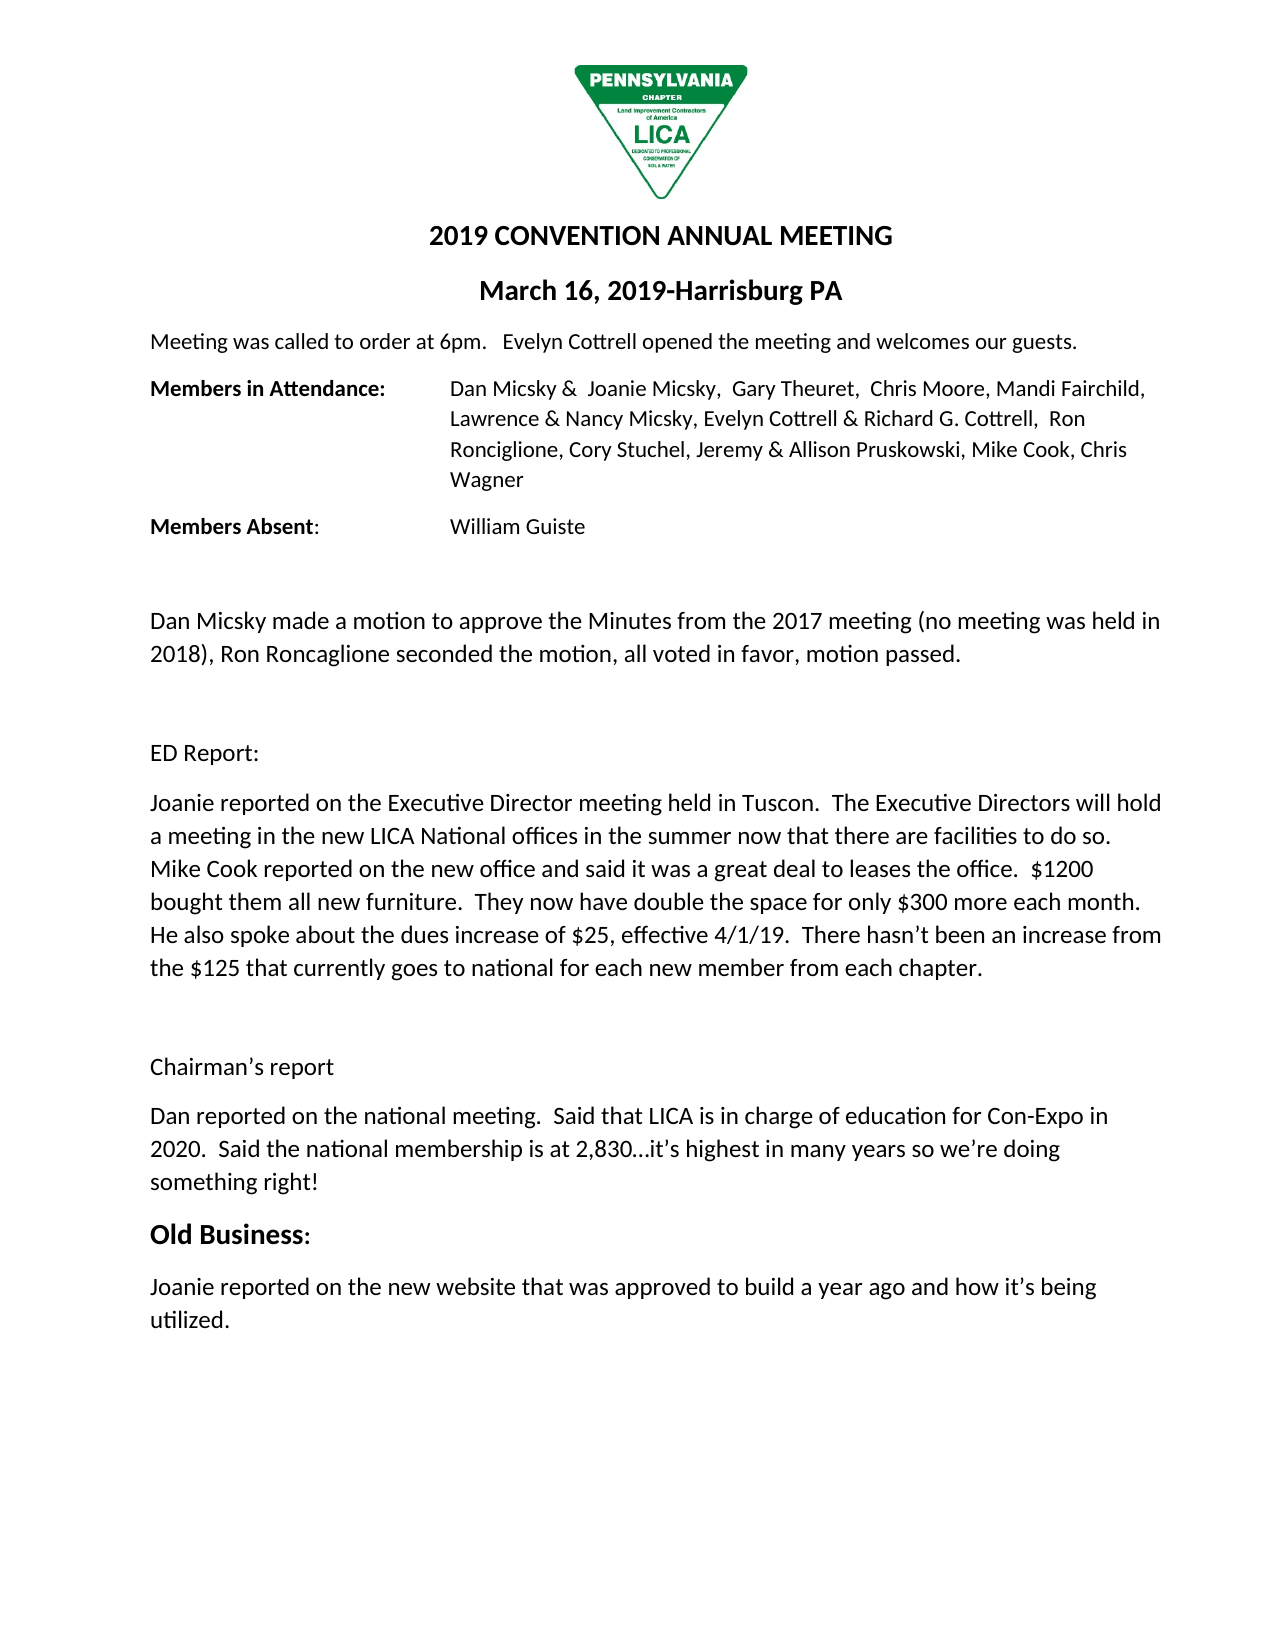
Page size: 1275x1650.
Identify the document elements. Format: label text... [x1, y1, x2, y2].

text Members Absent: William Guiste [150, 512, 1172, 540]
text ED Report: [150, 738, 1172, 768]
text 2019 CONVENTION ANNUAL MEETING [150, 217, 1172, 253]
text Joanie reported on the Executive Director meeting held in Tuscon. The Executive Directors will hold a meeting in the new LICA National offices in the summer now that there are facilities to do so. Mike Cook reported on the new office and said it was a great deal to leases the office. $1200 bought them all new furniture. They now have double the space for only $300 more each month. He also spoke about the dues increase of $25, effective 4/1/19. There hasn’t been an increase from the $125 that currently goes to national for each new member from each chapter. [150, 787, 1172, 982]
text Dan reported on the national meeting. Said that LICA is in charge of education for Con-Expo in 2020. Said the national membership is at 2,830…it’s highest in many years so we’re doing something right! [150, 1101, 1172, 1197]
text March 16, 2019-Harrisburg PA [150, 272, 1172, 308]
text Members in Attendance: Dan Micsky & Joanie Micsky, Gary Theuret, Chris Moore, Mandi Fairchild, Lawrence & Nancy Micsky, Evelyn Cottrell & Richard G. Cottrell, Ron Ronciglione, Cory Stuchel, Jeremy & Allison Pruskowski, Mike Cook, Chris Wagner [150, 374, 1172, 493]
text Meeting was called to order at 6pm. Evelyn Cottrell opened the meeting and welcomes our guests. [150, 327, 1172, 355]
text Joanie reported on the new website that was approved to build a year ago and how it’s being utilized. [150, 1271, 1172, 1334]
text Old Business: [150, 1216, 1172, 1252]
picture [574, 65, 748, 199]
text Dan Micsky made a motion to approve the Minutes from the 2017 meeting (no meeting was held in 2018), Ron Roncaglione seconded the motion, all voted in favor, motion passed. [150, 606, 1172, 669]
text Chairman’s report [150, 1051, 1172, 1081]
